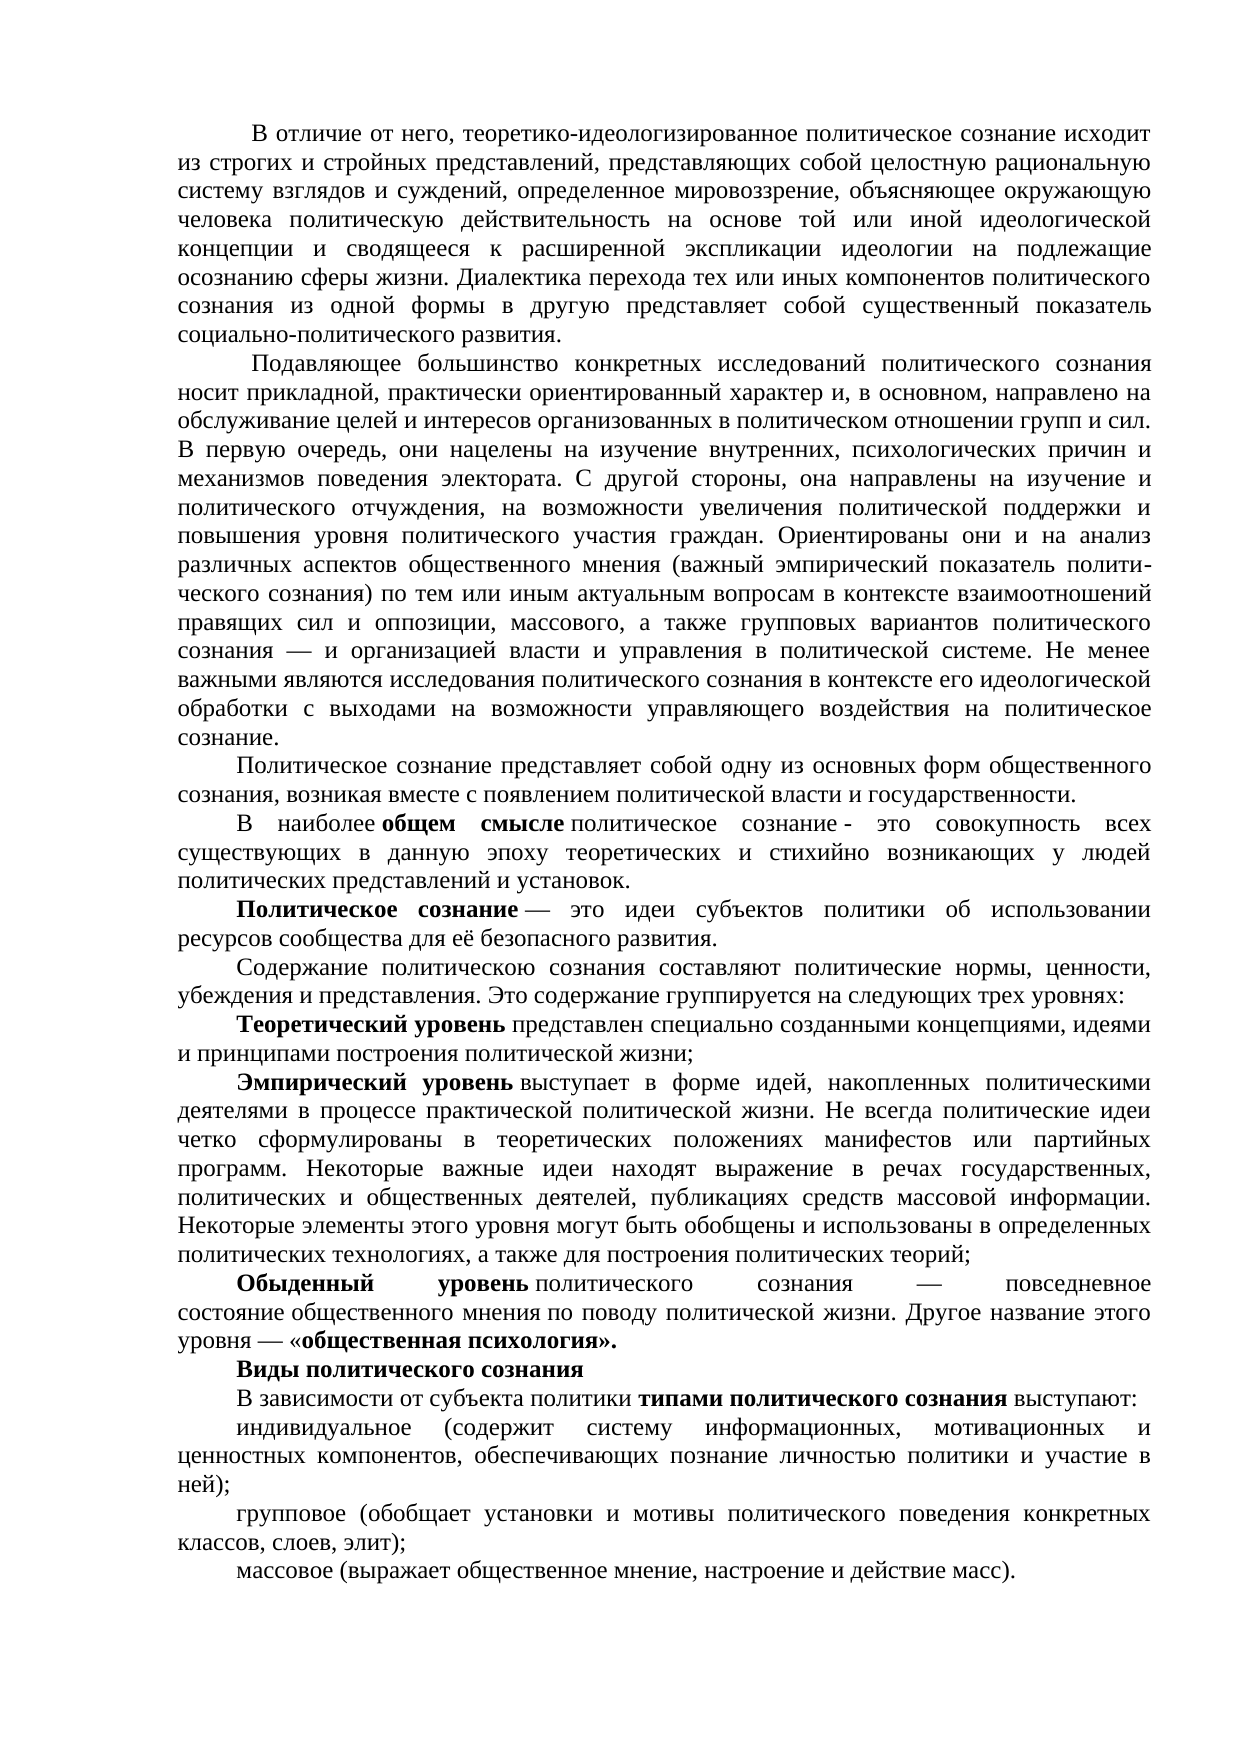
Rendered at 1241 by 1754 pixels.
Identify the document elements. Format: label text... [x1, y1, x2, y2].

text Содержание политическою сознания составляют политические нормы, ценности, убеждения и представления. Это содержание группируется на следующих трех уровнях: [177, 952, 1152, 1009]
text групповое (обобщает установки и мотивы политического поведения конкретных классов, слоев, элит); [177, 1498, 1152, 1556]
text Теоретический уровень представлен специально созданными концепциями, идеями и принципами построения политической жизни; [177, 1009, 1152, 1067]
text Эмпирический уровень выступает в форме идей, накопленных политическими деятелями в процессе практической политической жизни. Не всегда политические идеи четко сформулированы в теоретических положениях манифестов или партийных программ. Некоторые важные идеи находят выражение в речах государственных, политических и общественных деятелей, публикациях средств массовой информации. Некоторые элементы этого уровня могут быть обобщены и использованы в определенных политических технологиях, а также для построения политических теорий; [177, 1067, 1152, 1268]
text Политическое сознание — это идеи субъектов политики об использовании ресурсов сообщества для её безопасного развития. [177, 894, 1152, 952]
text В зависимости от субъекта политики типами политического сознания выступают: [177, 1383, 1152, 1412]
text В наиболее общем смысле политическое сознание - это совокупность всех существующих в данную эпоху теоретических и стихийно возникающих у людей политических представлений и установок. [177, 808, 1152, 894]
text Обыденный уровень политического сознания — повседневное состояние общественного мнения по поводу политической жизни. Другое название этого уровня — «общественная психология». [177, 1268, 1152, 1354]
text индивидуальное (содержит систему информационных, мотивационных и ценностных компонентов, обеспечивающих познание личностью политики и участие в ней); [177, 1412, 1152, 1498]
text массовое (выражает общественное мнение, настроение и действие масс). [177, 1556, 1152, 1584]
text В отличие от него, теоретико-идеологизированное политическое сознание исходит из строгих и стройных представлений, представляющих собой целостную рациональную систему взглядов и суждений, определенное мировоззрение, объясняющее окружающую человека политическую действительность на основе той или иной идеологической концепции и сводящееся к расширенной экспликации идеологии на подлежащие осознанию сферы жизни. Диалектика перехода тех или иных компонентов политического сознания из одной формы в другую представляет собой существенный показатель социально-политического развития. [177, 118, 1152, 348]
text Подавляющее большинство конкретных исследований политического сознания носит прикладной, практически ориентированный характер и, в основном, направлено на обслуживание целей и интересов организованных в политическом отношении групп и сил. В первую очередь, они нацелены на изучение внутренних, психологических причин и механизмов поведения электората. С другой стороны, она направлены на изучение и политического отчуждения, на возможности увеличения политической поддержки и повышения уровня политического участия граждан. Ориентированы они и на анализ различных аспектов общественного мнения (важный эмпирический показатель политического сознания) по тем или иным актуальным вопросам в контексте взаимоотношений правящих сил и оппозиции, массового, а также групповых вариантов политического сознания — и организацией власти и управления в политической системе. Не менее важными являются исследования политического сознания в контексте его идеологической обработки с выходами на возможности управляющего воздействия на политическое сознание. [177, 348, 1152, 751]
text Виды политического сознания [177, 1354, 1152, 1383]
text Политическое сознание представляет собой одну из основных форм общественного сознания, возникая вместе с появлением политической власти и государственности. [177, 751, 1152, 808]
